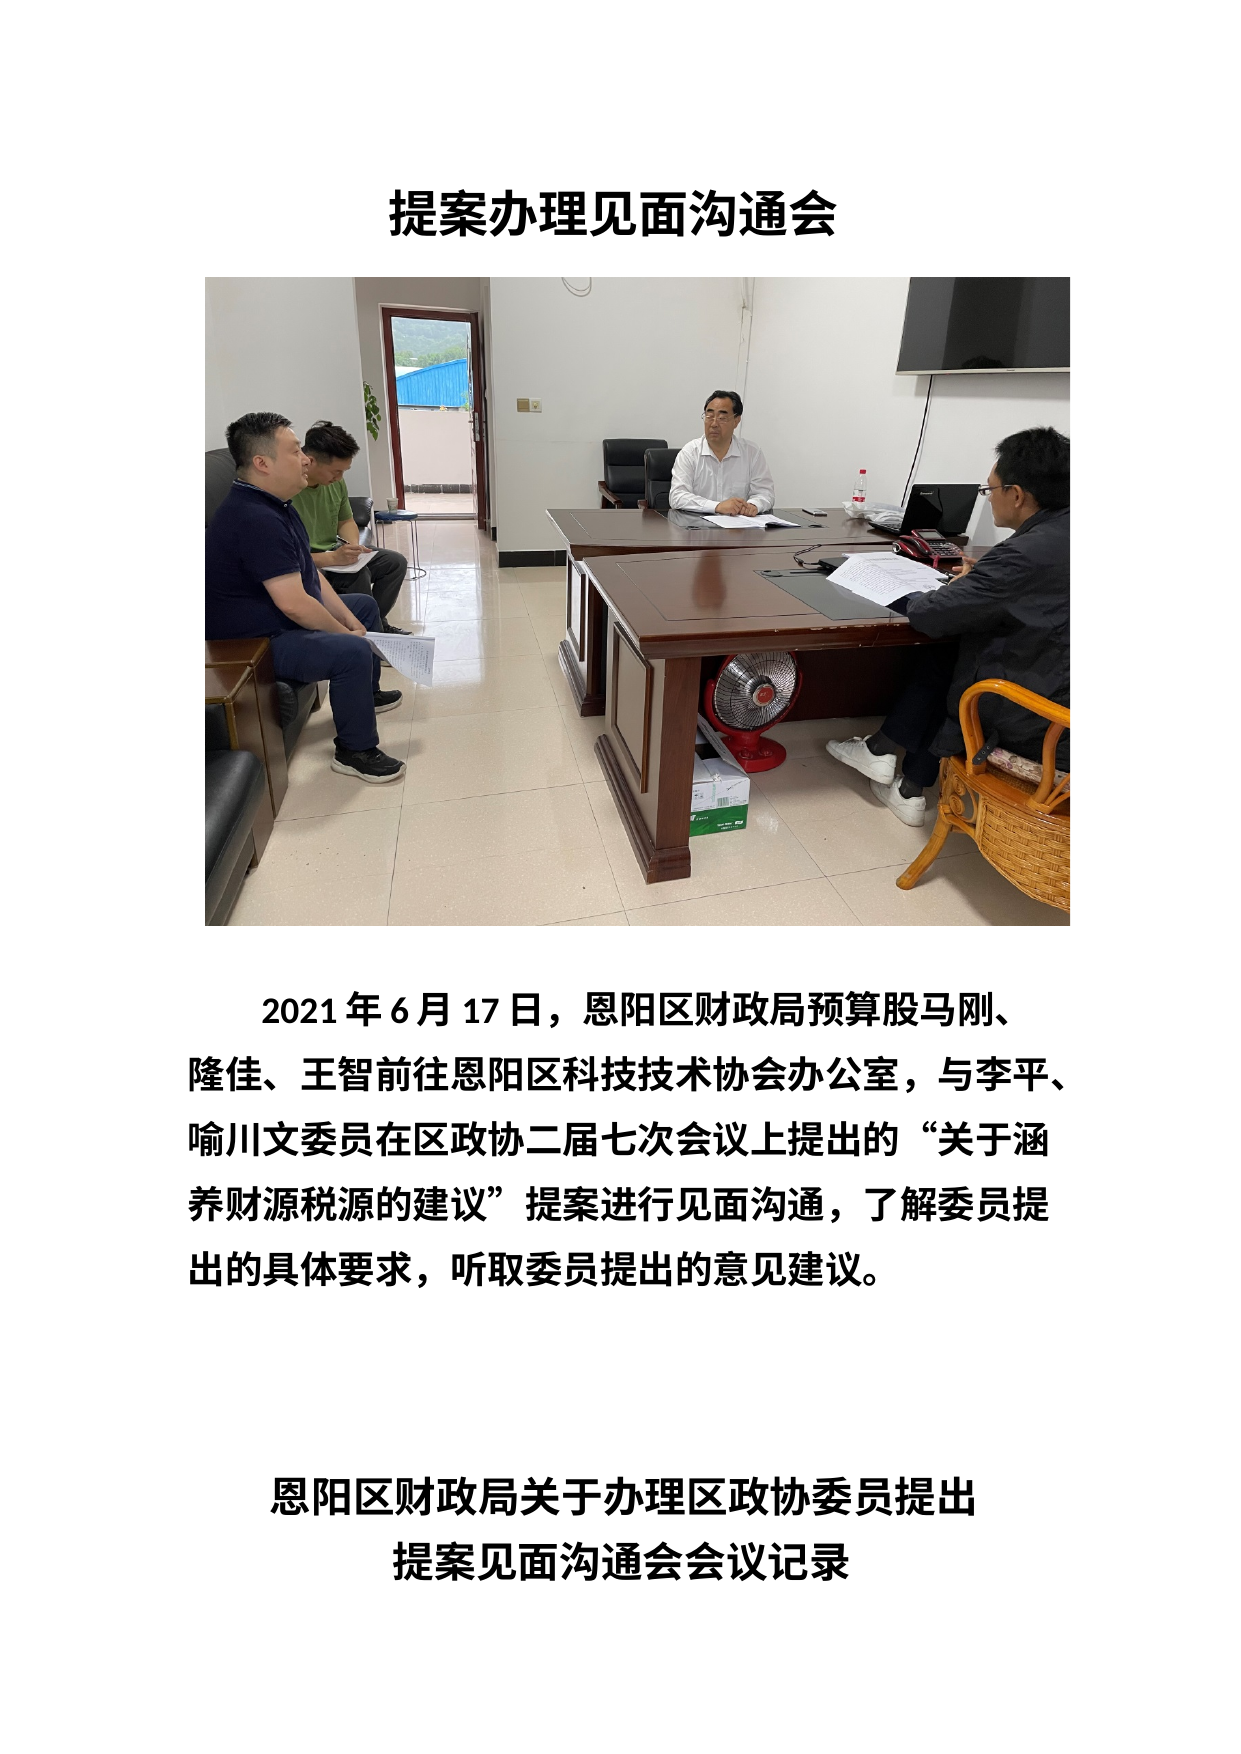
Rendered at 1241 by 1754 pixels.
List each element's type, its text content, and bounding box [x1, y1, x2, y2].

text 恩阳区财政局关于办理区政协委员提出 [187, 1462, 1053, 1527]
text 提案见面沟通会会议记录 [187, 1527, 1053, 1592]
picture [205, 277, 1071, 926]
text 2021年6月17日，恩阳区财政局预算股马刚、隆佳、王智前往恩阳区科技技术协会办公室，与李平、喻川文委员在区政协二届七次会议上提出的“关于涵养财源税源的建议”提案进行见面沟通，了解委员提出的具体要求，听取委员提出的意见建议。 [187, 974, 1053, 1299]
text 提案办理见面沟通会 [187, 162, 1053, 259]
